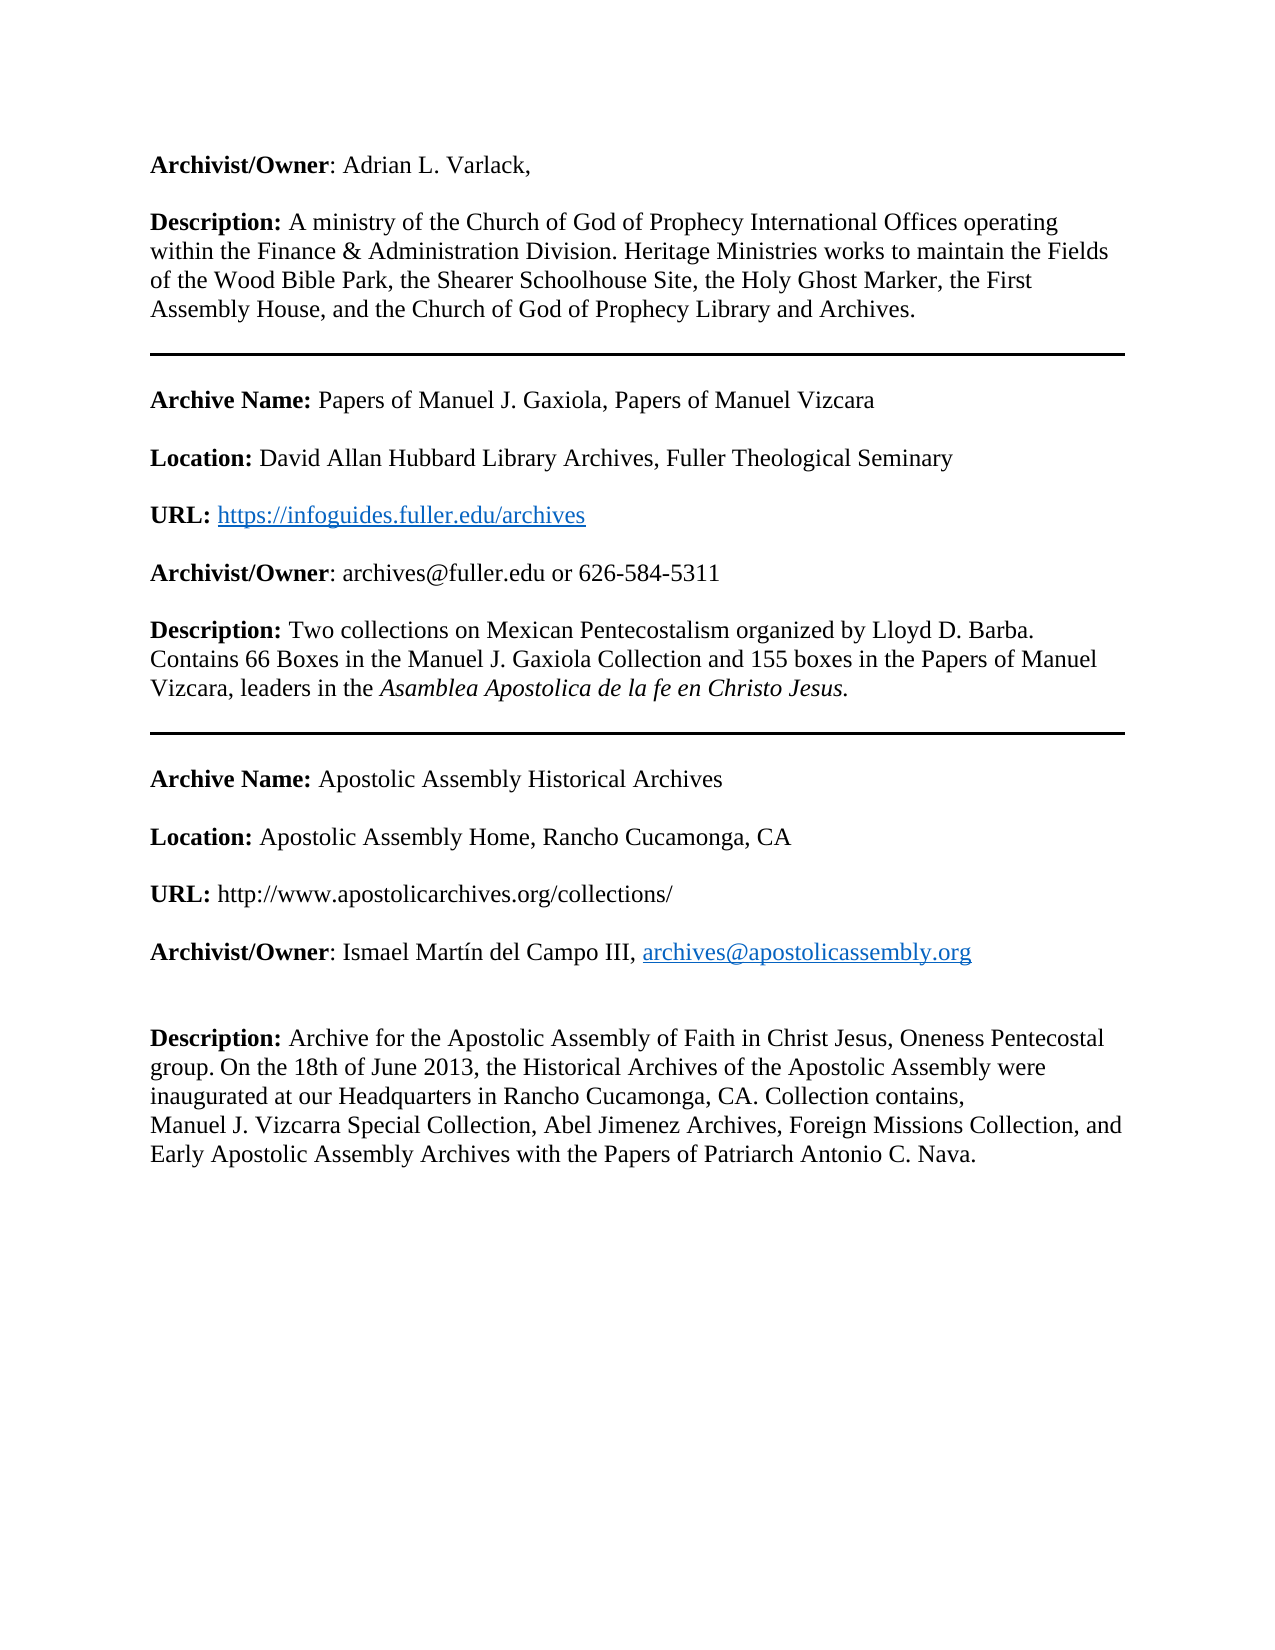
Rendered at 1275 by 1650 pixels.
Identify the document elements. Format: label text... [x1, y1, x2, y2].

text URL: https://infoguides.fuller.edu/archives [150, 500, 1125, 529]
text Archive Name: Papers of Manuel J. Gaxiola, Papers of Manuel Vizcara [150, 385, 1125, 414]
text Description: Two collections on Mexican Pentecostalism organized by Lloyd D. Barba. Contains 66 Boxes in the Manuel J. Gaxiola Collection and 155 boxes in the Papers of Manuel Vizcara, leaders in the Asamblea Apostolica de la fe en Christo Jesus. [150, 615, 1125, 701]
text Archivist/Owner: Adrian L. Varlack, [150, 150, 1125, 179]
text Location: David Allan Hubbard Library Archives, Fuller Theological Seminary [150, 443, 1125, 471]
text Archivist/Owner: Ismael Martín del Campo III, archives@apostolicassembly.org [150, 937, 1125, 965]
text Description: A ministry of the Church of God of Prophecy International Offices operating within the Finance & Administration Division. Heritage Ministries works to maintain the Fields of the Wood Bible Park, the Shearer Schoolhouse Site, the Holy Ghost Marker, the First Assembly House, and the Church of God of Prophecy Library and Archives. [150, 207, 1125, 322]
text Description: Archive for the Apostolic Assembly of Faith in Christ Jesus, Oneness Pentecostal group. On the 18th of June 2013, the Historical Archives of the Apostolic Assembly were inaugurated at our Headquarters in Rancho Cucamonga, CA. Collection contains, [150, 1023, 1125, 1110]
text Archivist/Owner: archives@fuller.edu or 626-584-5311 [150, 558, 1125, 586]
text Location: Apostolic Assembly Home, Rancho Cucamonga, CA [150, 822, 1125, 850]
text Archive Name: Apostolic Assembly Historical Archives [150, 764, 1125, 793]
text Manuel J. Vizcarra Special Collection, Abel Jimenez Archives, Foreign Missions Collection, and Early Apostolic Assembly Archives with the Papers of Patriarch Antonio C. Nava. [150, 1110, 1125, 1167]
text URL: http://www.apostolicarchives.org/collections/ [150, 879, 1125, 908]
